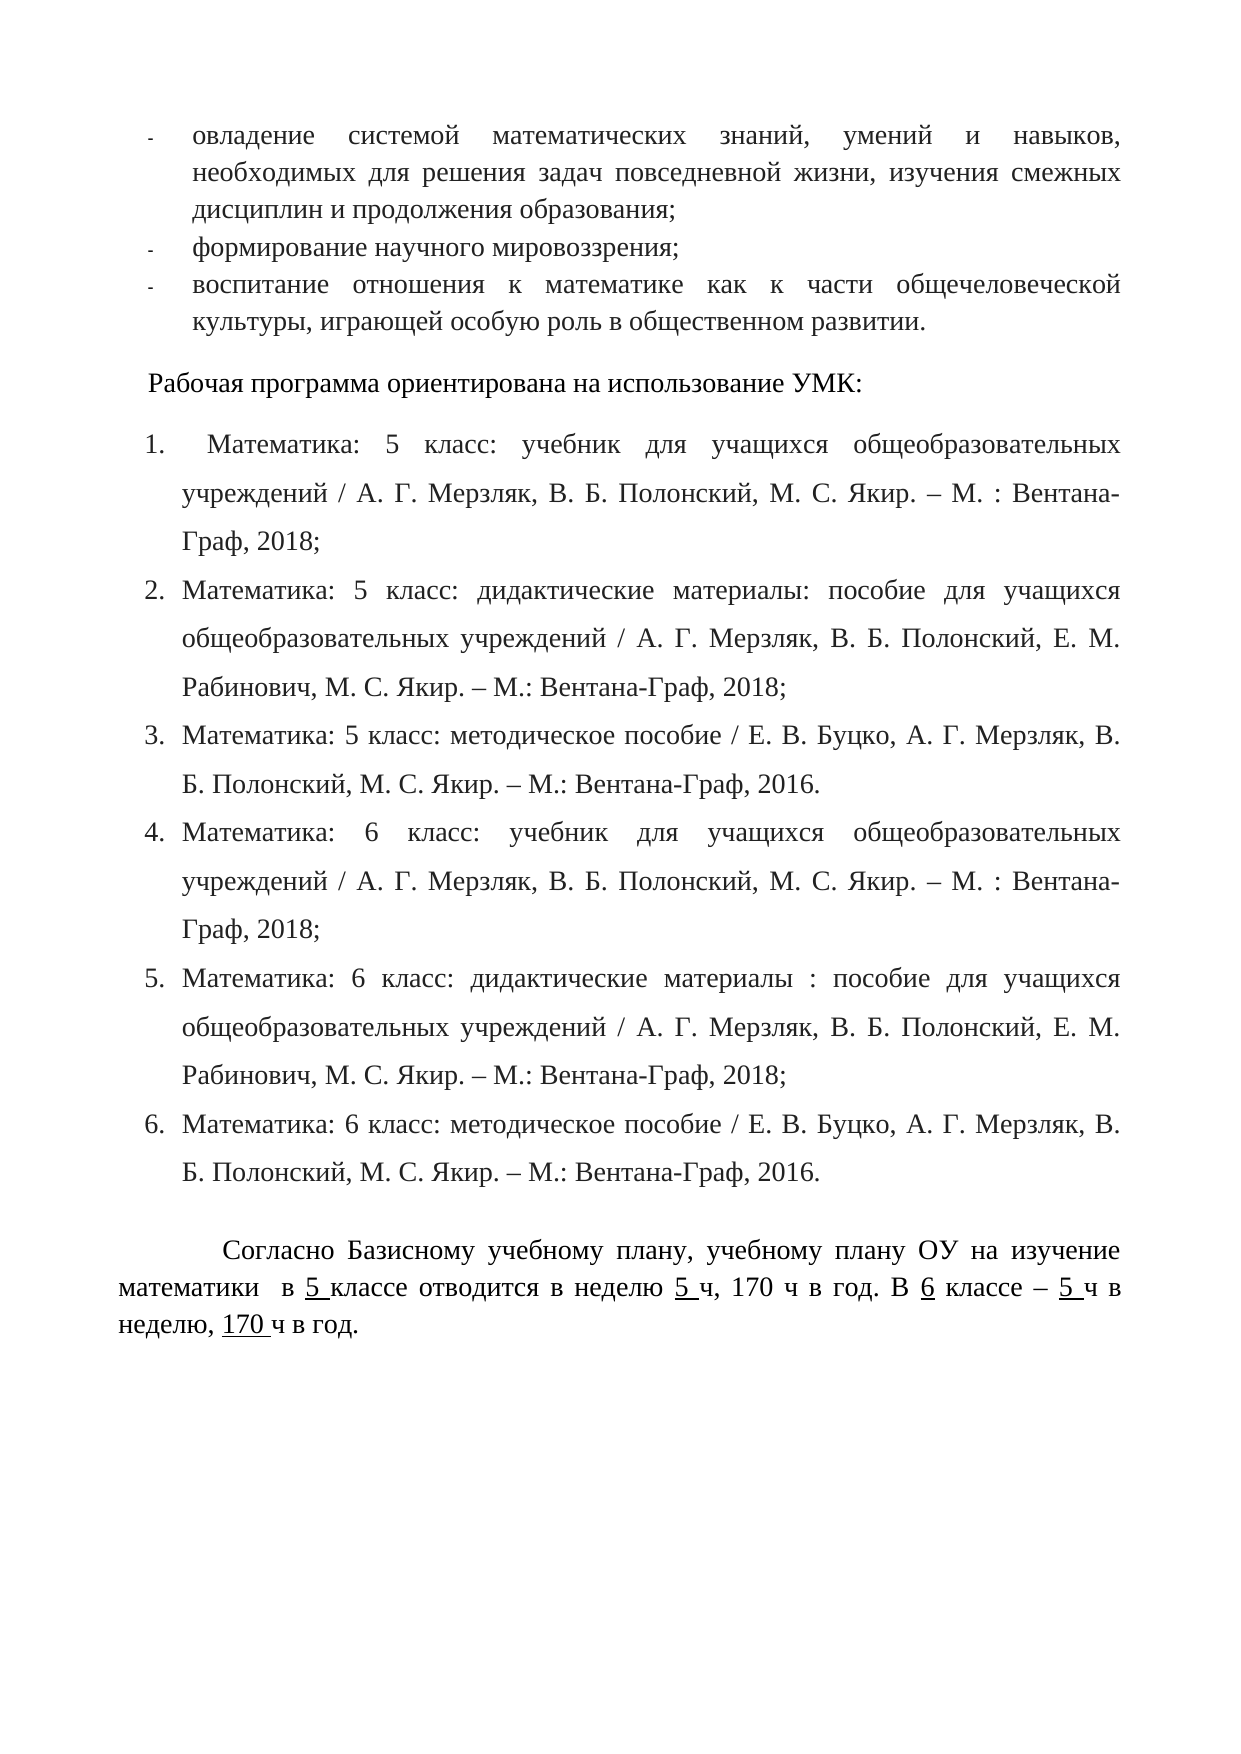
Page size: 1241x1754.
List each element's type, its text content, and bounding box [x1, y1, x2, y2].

list Математика: 5 класс: методическое пособие / Е. В. Буцко, А. Г. Мерзляк, В. Б. Полонский, М. С. Якир. – М.: Вентана-Граф, 2016. [144, 718, 1122, 799]
list Математика: 6 класс: дидактические материалы : пособие для учащихся общеобразовательных учреждений / А. Г. Мерзляк, В. Б. Полонский, Е. М. Рабинович, М. С. Якир. – М.: Вентана-Граф, 2018; [144, 961, 1122, 1091]
list Согласно Базисному учебному плану, учебному плану ОУ на изучение математики в 5 классе отводится в неделю 5 ч, 170 ч в год. В 6 классе – 5 ч в неделю, 170 ч в год. [58, 1233, 1122, 1340]
list Математика: 6 класс: методическое пособие / Е. В. Буцко, А. Г. Мерзляк, В. Б. Полонский, М. С. Якир. – М.: Вентана-Граф, 2016. [144, 1107, 1122, 1188]
list Математика: 5 класс: учебник для учащихся общеобразовательных учреждений / А. Г. Мерзляк, В. Б. Полонский, М. С. Якир. – М. : Вентана-Граф, 2018; [144, 427, 1122, 557]
list Математика: 6 класс: учебник для учащихся общеобразовательных учреждений / А. Г. Мерзляк, В. Б. Полонский, М. С. Якир. – М. : Вентана-Граф, 2018; [144, 815, 1122, 945]
list овладение системой математических знаний, умений и навыков, необходимых для решения задач повседневной жизни, изучения смежных дисциплин и продолжения образования; [148, 118, 1122, 225]
list Математика: 5 класс: дидактические материалы: пособие для учащихся общеобразовательных учреждений / А. Г. Мерзляк, В. Б. Полонский, Е. М. Рабинович, М. С. Якир. – М.: Вентана-Граф, 2018; [144, 573, 1122, 702]
list Рабочая программа ориентирована на использование УМК: [148, 370, 1122, 398]
list формирование научного мировоззрения; [148, 230, 1122, 262]
list воспитание отношения к математике как к части общечеловеческой культуры, играющей особую роль в общественном развитии. [148, 267, 1122, 336]
